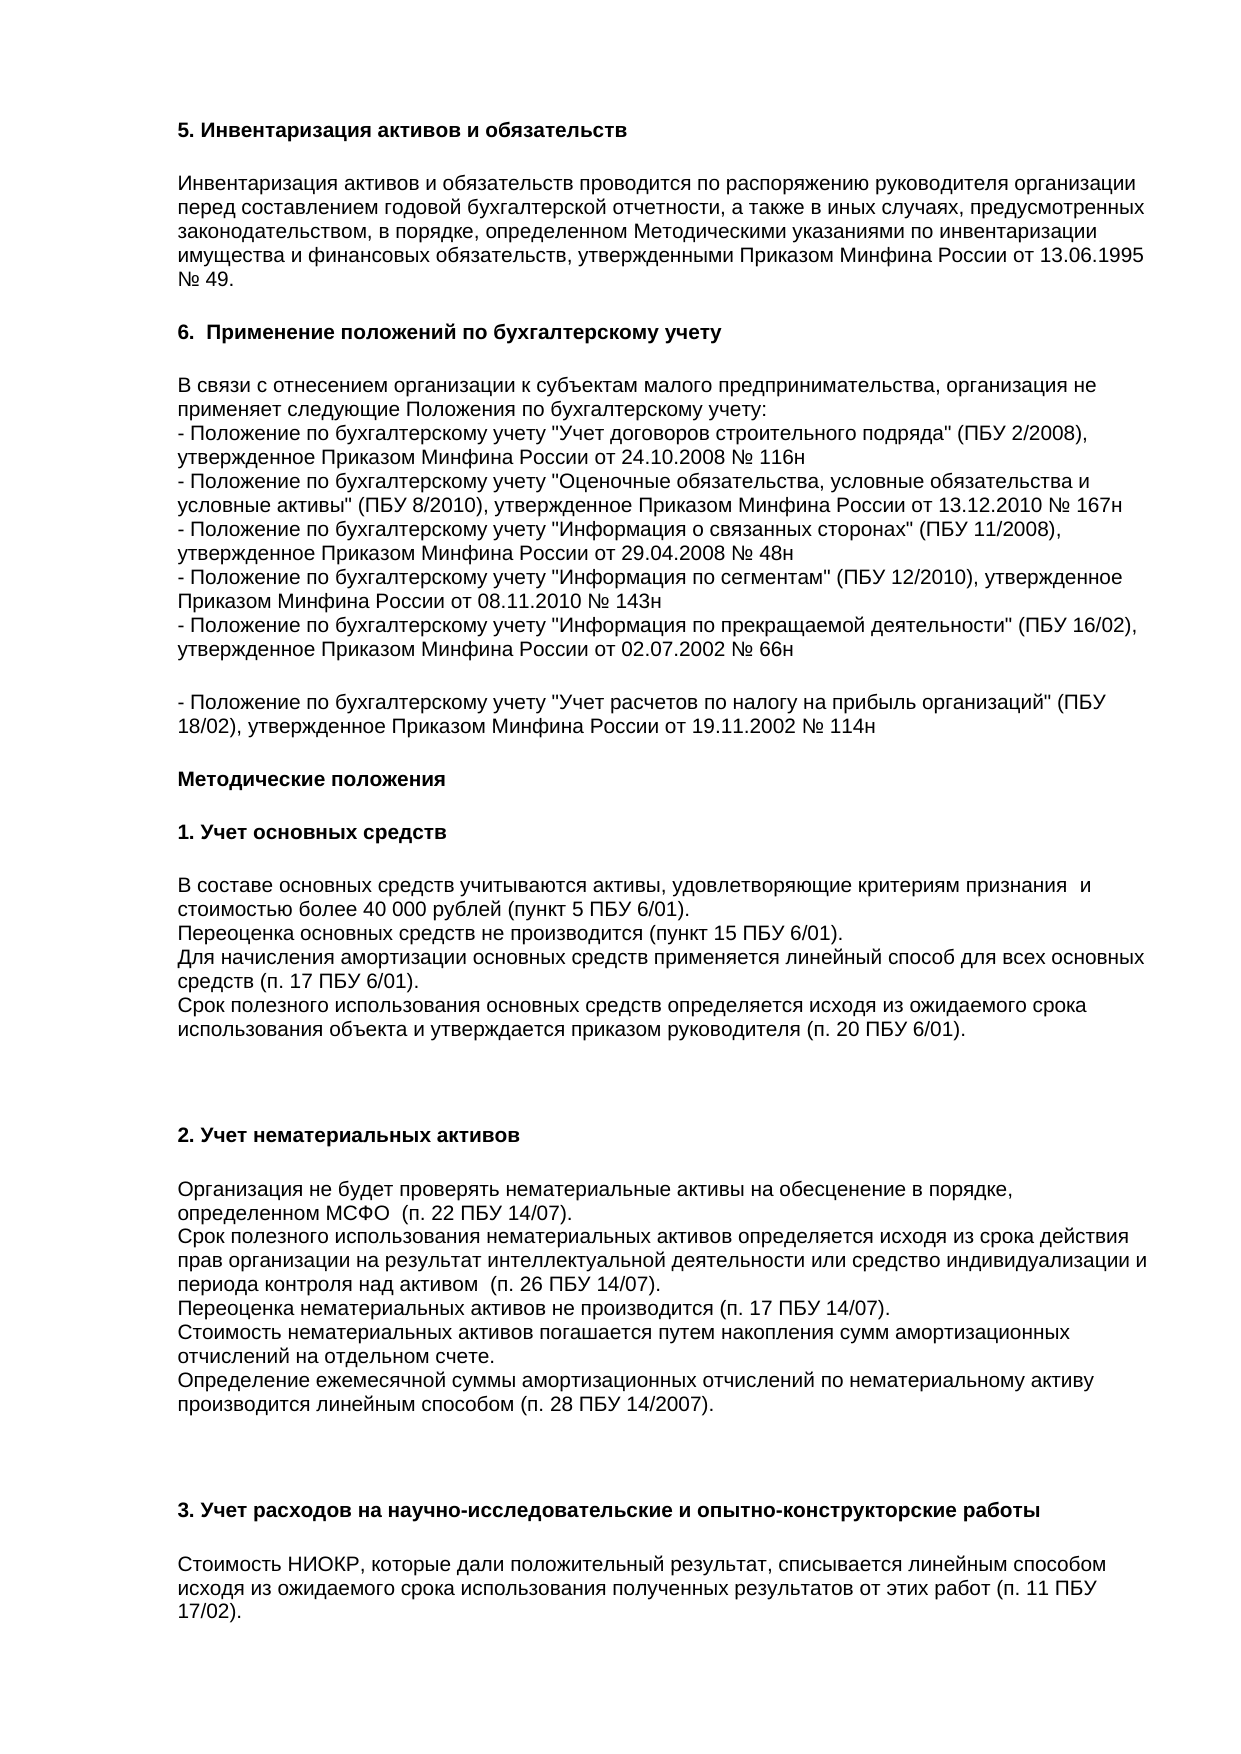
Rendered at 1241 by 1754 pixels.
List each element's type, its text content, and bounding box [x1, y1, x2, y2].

text 2. Учет нематериальных активов [177, 1123, 1152, 1147]
text В связи с отнесением организации к субъектам малого предпринимательства, организация не применяет следующие Положения по бухгалтерскому учету: - Положение по бухгалтерскому учету "Учет договоров строительного подряда" (ПБУ 2/2008), утвержденное Приказом Минфина России от 24.10.2008 № 116н - Положение по бухгалтерскому учету "Оценочные обязательства, условные обязательства и условные активы" (ПБУ 8/2010), утвержденное Приказом Минфина России от 13.12.2010 № 167н - Положение по бухгалтерскому учету "Информация о связанных сторонах" (ПБУ 11/2008), утвержденное Приказом Минфина России от 29.04.2008 № 48н - Положение по бухгалтерскому учету "Информация по сегментам" (ПБУ 12/2010), утвержденное Приказом Минфина России от 08.11.2010 № 143н - Положение по бухгалтерскому учету "Информация по прекращаемой деятельности" (ПБУ 16/02), утвержденное Приказом Минфина России от 02.07.2002 № 66н [177, 373, 1152, 661]
text 6. Применение положений по бухгалтерскому учету [177, 320, 1152, 344]
text Методические положения [177, 767, 1152, 791]
text Организация не будет проверять нематериальные активы на обесценение в порядке, определенном МСФО (п. 22 ПБУ 14/07). Срок полезного использования нематериальных активов определяется исходя из срока действия прав организации на результат интеллектуальной деятельности или средство индивидуализации и периода контроля над активом (п. 26 ПБУ 14/07). Переоценка нематериальных активов не производится (п. 17 ПБУ 14/07). Стоимость нематериальных активов погашается путем накопления сумм амортизационных отчислений на отдельном счете. Определение ежемесячной суммы амортизационных отчислений по нематериальному активу производится линейным способом (п. 28 ПБУ 14/2007). [177, 1176, 1152, 1416]
text Стоимость НИОКР, которые дали положительный результат, списывается линейным способом исходя из ожидаемого срока использования полученных результатов от этих работ (п. 11 ПБУ 17/02). [177, 1551, 1152, 1623]
text - Положение по бухгалтерскому учету "Учет расчетов по налогу на прибыль организаций" (ПБУ 18/02), утвержденное Приказом Минфина России от 19.11.2002 № 114н [177, 690, 1152, 738]
text 1. Учет основных средств [177, 820, 1152, 844]
text В составе основных средств учитываются активы, удовлетворяющие критериям признания и стоимостью более 40 000 рублей (пункт 5 ПБУ 6/01). Переоценка основных средств не производится (пункт 15 ПБУ 6/01). Для начисления амортизации основных средств применяется линейный способ для всех основных средств (п. 17 ПБУ 6/01). Срок полезного использования основных средств определяется исходя из ожидаемого срока использования объекта и утверждается приказом руководителя (п. 20 ПБУ 6/01). [177, 873, 1152, 1041]
text Инвентаризация активов и обязательств проводится по распоряжению руководителя организации перед составлением годовой бухгалтерской отчетности, а также в иных случаях, предусмотренных законодательством, в порядке, определенном Методическими указаниями по инвентаризации имущества и финансовых обязательств, утвержденными Приказом Минфина России от 13.06.1995 № 49. [177, 171, 1152, 291]
text 5. Инвентаризация активов и обязательств [177, 118, 1152, 142]
text 3. Учет расходов на научно-исследовательские и опытно-конструкторские работы [177, 1498, 1152, 1522]
